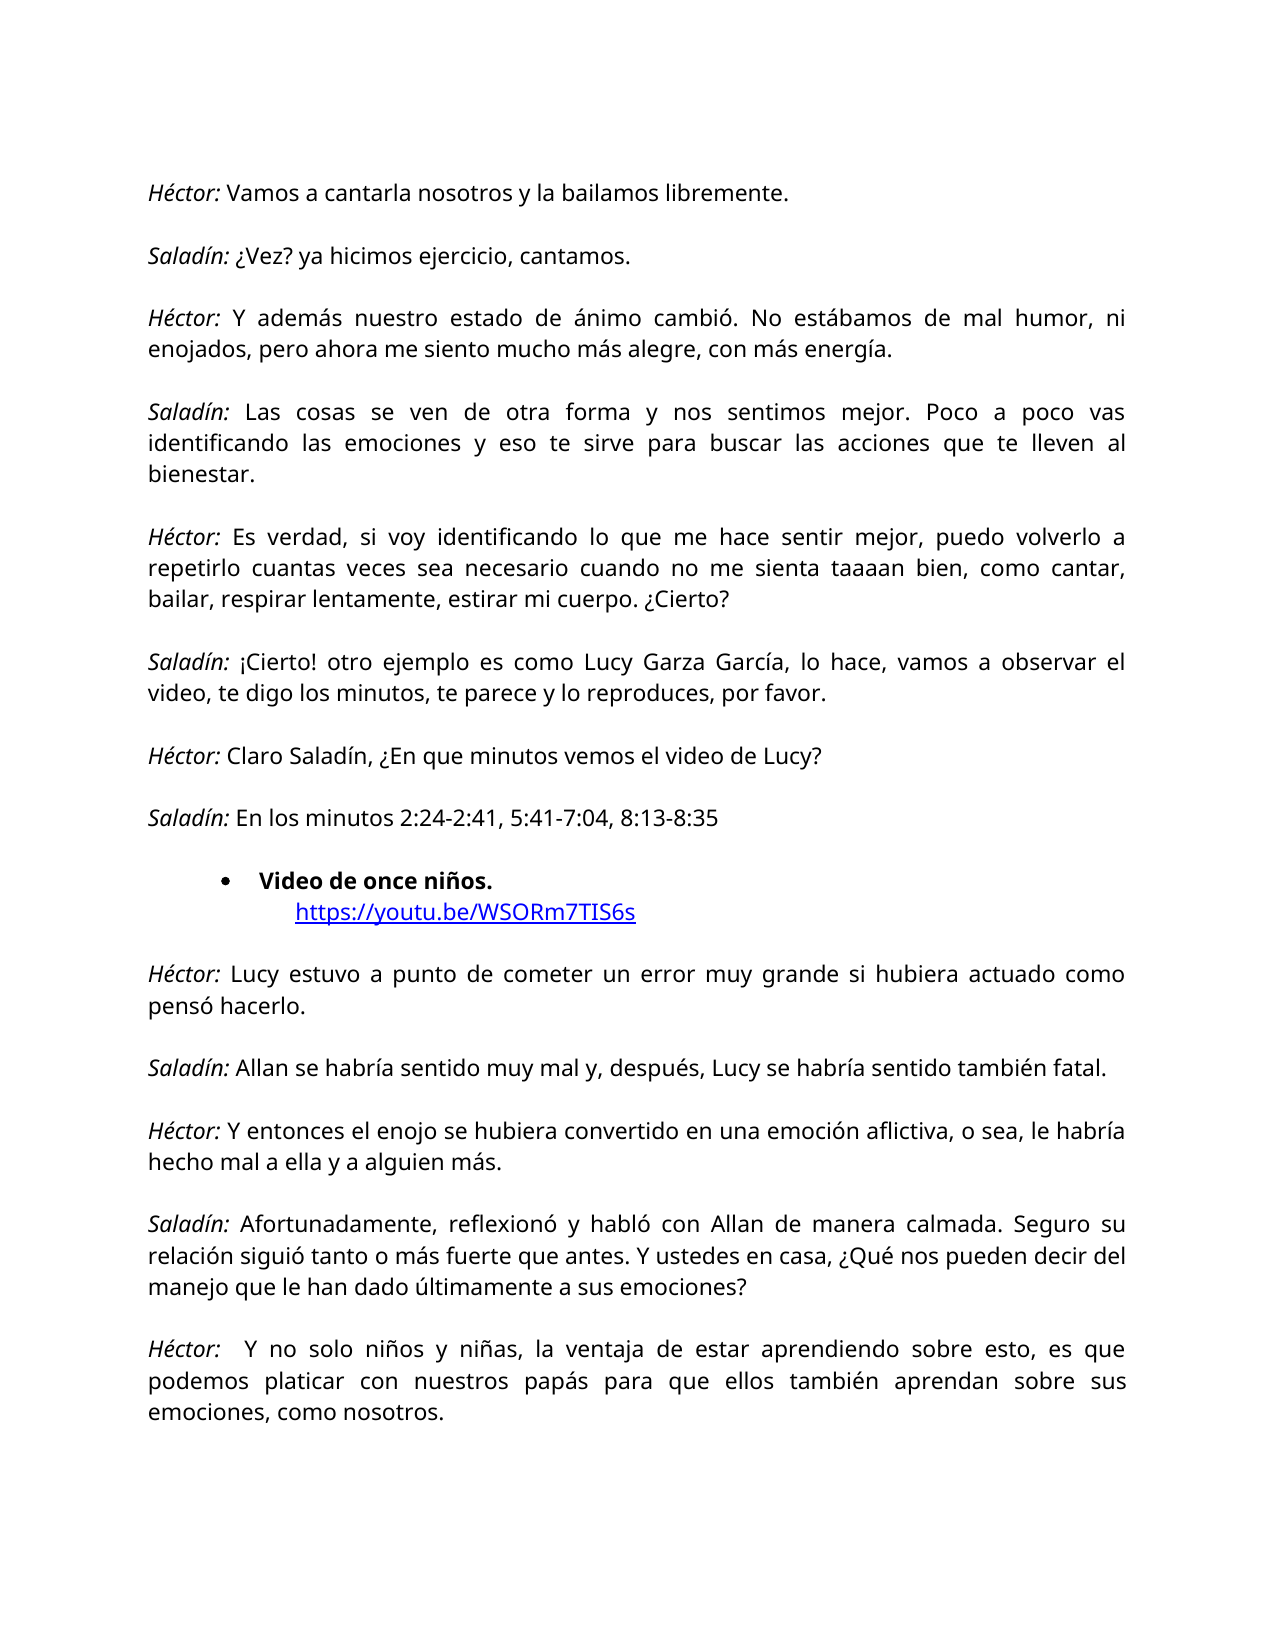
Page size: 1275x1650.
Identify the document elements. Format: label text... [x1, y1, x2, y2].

text Héctor: Lucy estuvo a punto de cometer un error muy grande si hubiera actuado como pensó hacerlo. [148, 958, 1127, 1021]
text Saladín: Afortunadamente, reflexionó y habló con Allan de manera calmada. Seguro su relación siguió tanto o más fuerte que antes. Y ustedes en casa, ¿Qué nos pueden decir del manejo que le han dado últimamente a sus emociones? [148, 1208, 1127, 1302]
text Héctor: Y además nuestro estado de ánimo cambió. No estábamos de mal humor, ni enojados, pero ahora me siento mucho más alegre, con más energía. [148, 302, 1127, 365]
text Héctor: Vamos a cantarla nosotros y la bailamos libremente. [148, 177, 1127, 208]
text Saladín: ¡Cierto! otro ejemplo es como Lucy Garza García, lo hace, vamos a observar el video, te digo los minutos, te parece y lo reproduces, por favor. [148, 646, 1127, 708]
text Héctor: Claro Saladín, ¿En que minutos vemos el video de Lucy? [148, 740, 1127, 771]
text https://youtu.be/WSORm7TIS6s [221, 896, 1127, 927]
list Video de once niños. [221, 865, 1127, 896]
text Héctor: Y entonces el enojo se hubiera convertido en una emoción aflictiva, o sea, le habría hecho mal a ella y a alguien más. [148, 1115, 1127, 1177]
text Saladín: ¿Vez? ya hicimos ejercicio, cantamos. [148, 240, 1127, 271]
text Héctor: Y no solo niños y niñas, la ventaja de estar aprendiendo sobre esto, es que podemos platicar con nuestros papás para que ellos también aprendan sobre sus emociones, como nosotros. [148, 1333, 1127, 1427]
text Saladín: En los minutos 2:24-2:41, 5:41-7:04, 8:13-8:35 [148, 802, 1127, 833]
text Saladín: Allan se habría sentido muy mal y, después, Lucy se habría sentido también fatal. [148, 1052, 1127, 1083]
text Héctor: Es verdad, si voy identificando lo que me hace sentir mejor, puedo volverlo a repetirlo cuantas veces sea necesario cuando no me sienta taaaan bien, como cantar, bailar, respirar lentamente, estirar mi cuerpo. ¿Cierto? [148, 521, 1127, 615]
text Saladín: Las cosas se ven de otra forma y nos sentimos mejor. Poco a poco vas identificando las emociones y eso te sirve para buscar las acciones que te lleven al bienestar. [148, 396, 1127, 490]
